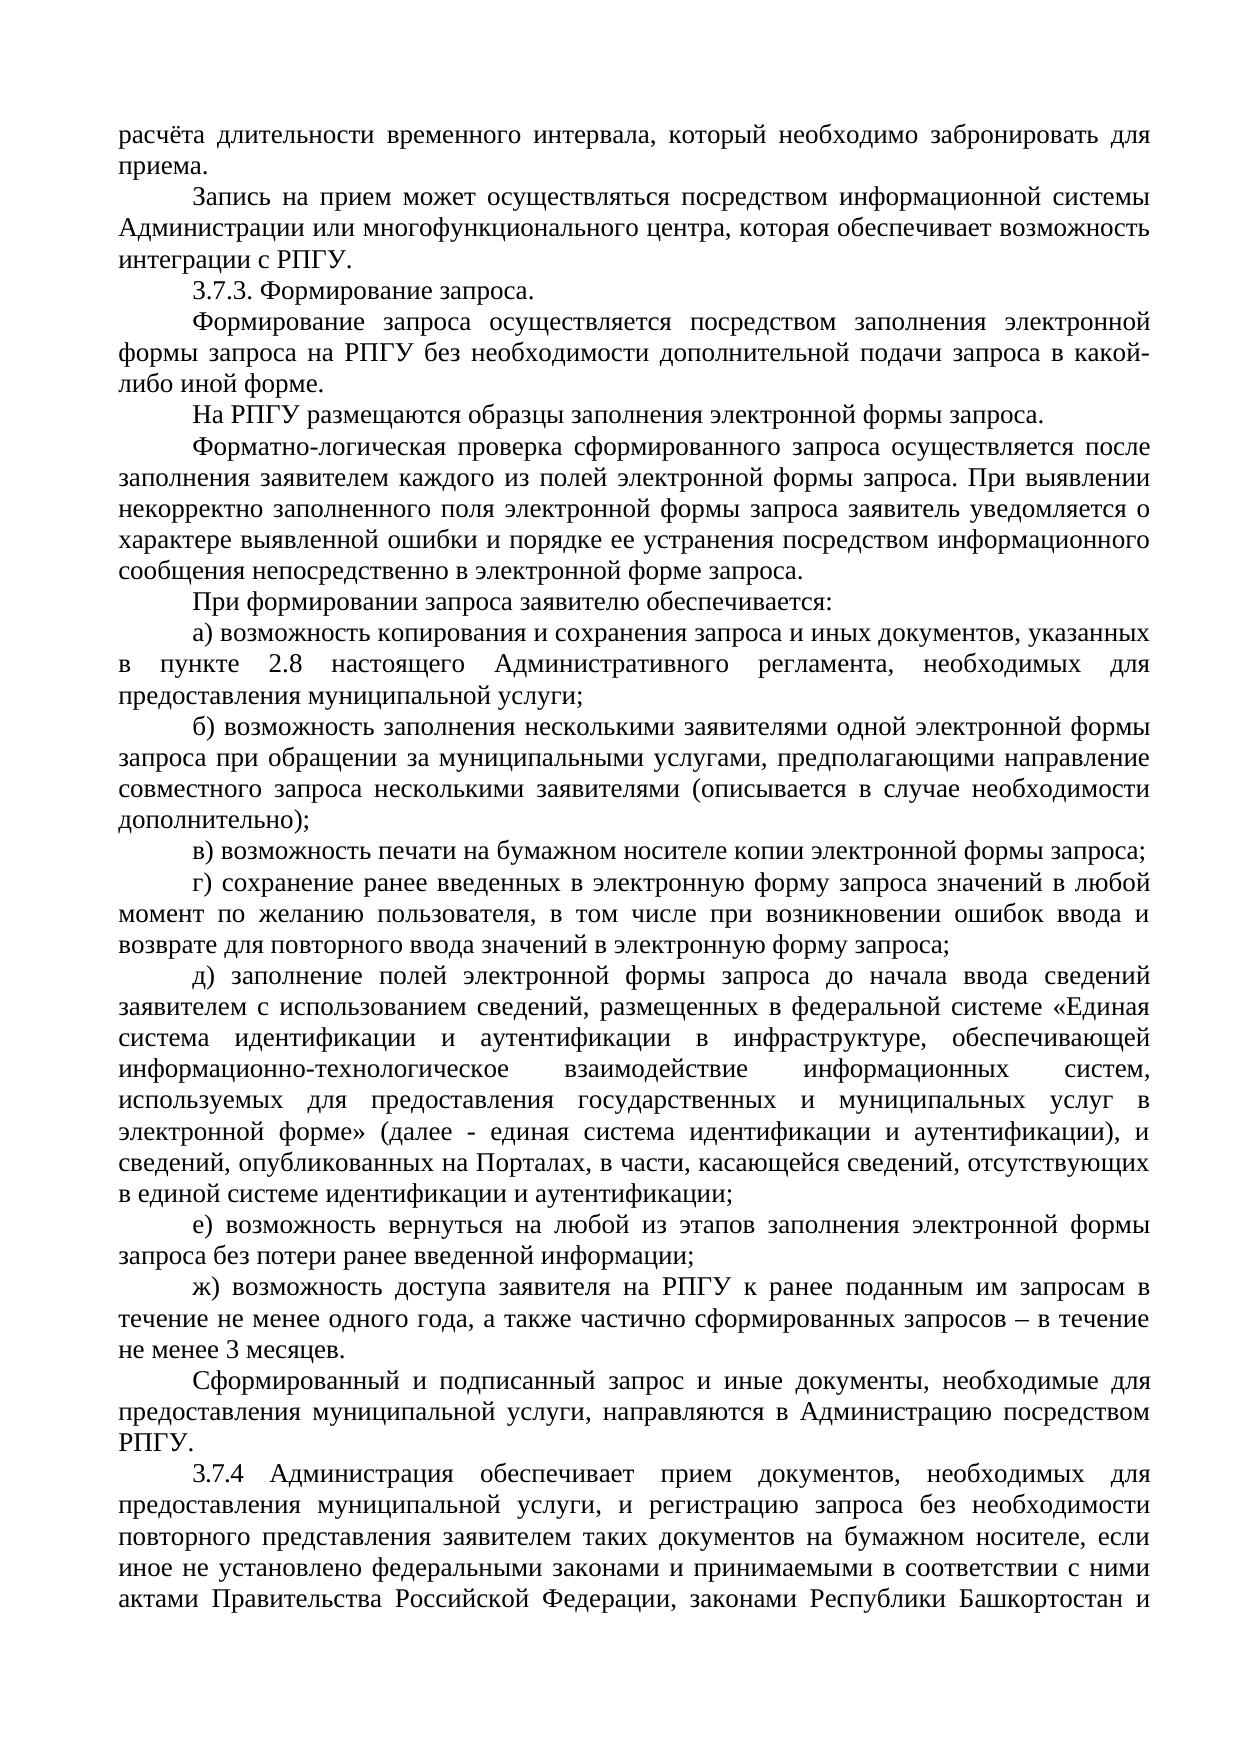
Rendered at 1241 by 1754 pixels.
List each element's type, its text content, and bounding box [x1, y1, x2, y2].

text д) заполнение полей электронной формы запроса до начала ввода сведений заявителем с использованием сведений, размещенных в федеральной системе «Единая система идентификации и аутентификации в инфраструктуре, обеспечивающей информационно-технологическое взаимодействие информационных систем, используемых для предоставления государственных и муниципальных услуг в электронной форме» (далее - единая система идентификации и аутентификации), и сведений, опубликованных на Порталах, в части, касающейся сведений, отсутствующих в единой системе идентификации и аутентификации; [118, 959, 1152, 1208]
text 3.7.3. Формирование запроса. [118, 274, 1152, 305]
text На РПГУ размещаются образцы заполнения электронной формы запроса. [118, 398, 1152, 429]
text Запись на прием может осуществляться посредством информационной системы Администрации или многофункционального центра, которая обеспечивает возможность интеграции с РПГУ. [118, 180, 1152, 274]
text Сформированный и подписанный запрос и иные документы, необходимые для предоставления муниципальной услуги, направляются в Администрацию посредством РПГУ. [118, 1364, 1152, 1457]
text При формировании запроса заявителю обеспечивается: [118, 585, 1152, 616]
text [118, 118, 1152, 180]
text а) возможность копирования и сохранения запроса и иных документов, указанных в пункте 2.8 настоящего Административного регламента, необходимых для предоставления муниципальной услуги; [118, 616, 1152, 710]
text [118, 1457, 1152, 1613]
text в) возможность печати на бумажном носителе копии электронной формы запроса; [118, 834, 1152, 866]
text Формирование запроса осуществляется посредством заполнения электронной формы запроса на РПГУ без необходимости дополнительной подачи запроса в какой-либо иной форме. [118, 305, 1152, 398]
text г) сохранение ранее введенных в электронную форму запроса значений в любой момент по желанию пользователя, в том числе при возникновении ошибок ввода и возврате для повторного ввода значений в электронную форму запроса; [118, 866, 1152, 959]
text ж) возможность доступа заявителя на РПГУ к ранее поданным им запросам в течение не менее одного года, а также частично сформированных запросов – в течение не менее 3 месяцев. [118, 1271, 1152, 1364]
text б) возможность заполнения несколькими заявителями одной электронной формы запроса при обращении за муниципальными услугами, предполагающими направление совместного запроса несколькими заявителями (описывается в случае необходимости дополнительно); [118, 710, 1152, 834]
text Форматно-логическая проверка сформированного запроса осуществляется после заполнения заявителем каждого из полей электронной формы запроса. При выявлении некорректно заполненного поля электронной формы запроса заявитель уведомляется о характере выявленной ошибки и порядке ее устранения посредством информационного сообщения непосредственно в электронной форме запроса. [118, 429, 1152, 585]
text е) возможность вернуться на любой из этапов заполнения электронной формы запроса без потери ранее введенной информации; [118, 1208, 1152, 1271]
